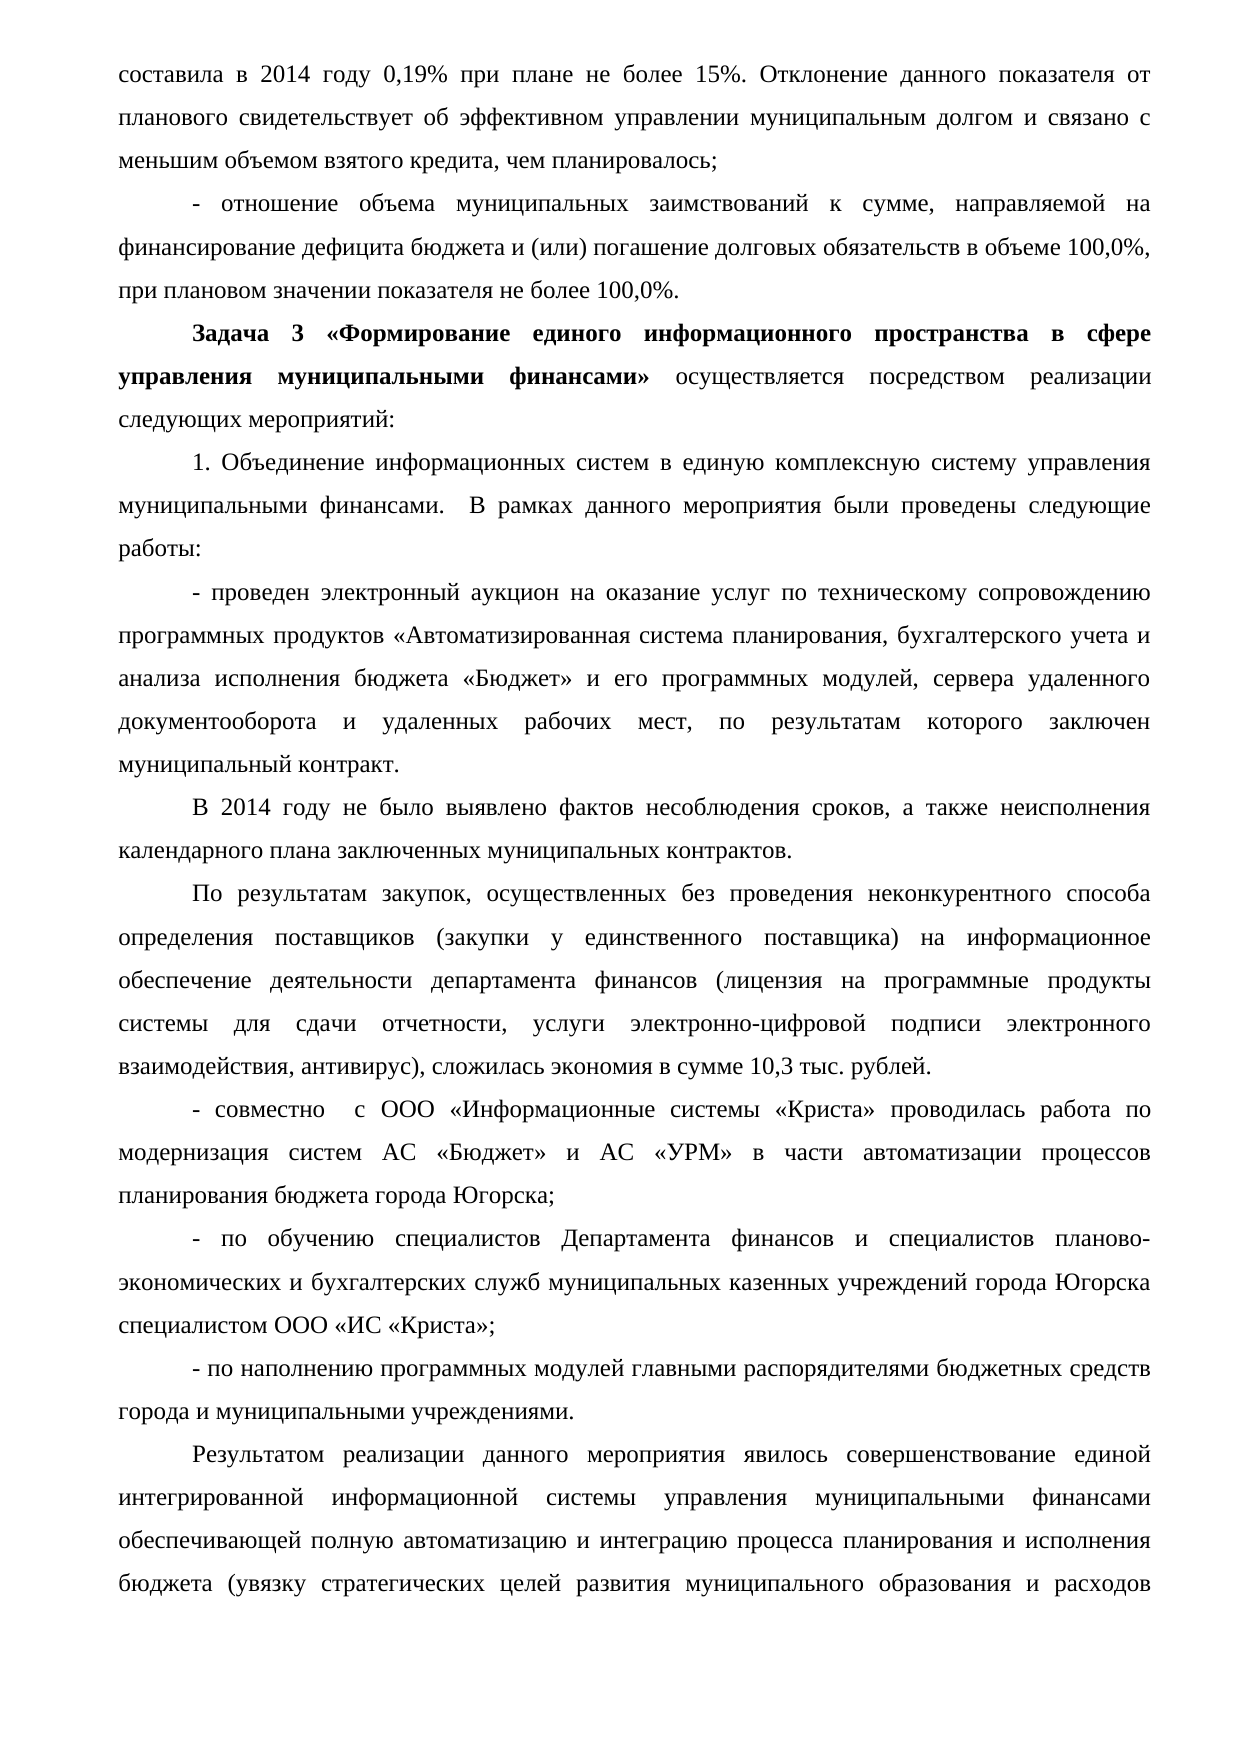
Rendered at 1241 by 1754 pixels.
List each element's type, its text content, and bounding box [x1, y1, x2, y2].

text - совместно с ООО «Информационные системы «Криста» проводилась работа по модернизация систем АС «Бюджет» и АС «УРМ» в части автоматизации процессов планирования бюджета города Югорска; [118, 1094, 1152, 1209]
text - по обучению специалистов Департамента финансов и специалистов планово-экономических и бухгалтерских служб муниципальных казенных учреждений города Югорска специалистом ООО «ИС «Криста»; [118, 1223, 1152, 1338]
text - по наполнению программных модулей главными распорядителями бюджетных средств города и муниципальными учреждениями. [118, 1353, 1152, 1425]
text Задача 3 «Формирование единого информационного пространства в сфере управления муниципальными финансами» осуществляется посредством реализации следующих мероприятий: [118, 318, 1152, 433]
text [118, 59, 1152, 174]
text В 2014 году не было выявлено фактов несоблюдения сроков, а также неисполнения календарного плана заключенных муниципальных контрактов. [118, 792, 1152, 864]
text 1. Объединение информационных систем в единую комплексную систему управления муниципальными финансами. В рамках данного мероприятия были проведены следующие работы: [118, 447, 1152, 562]
text - отношение объема муниципальных заимствований к сумме, направляемой на финансирование дефицита бюджета и (или) погашение долговых обязательств в объеме 100,0%, при плановом значении показателя не более 100,0%. [118, 188, 1152, 303]
text - проведен электронный аукцион на оказание услуг по техническому сопровождению программных продуктов «Автоматизированная система планирования, бухгалтерского учета и анализа исполнения бюджета «Бюджет» и его программных модулей, сервера удаленного документооборота и удаленных рабочих мест, по результатам которого заключен муниципальный контракт. [118, 577, 1152, 778]
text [118, 1439, 1152, 1597]
text По результатам закупок, осуществленных без проведения неконкурентного способа определения поставщиков (закупки у единственного поставщика) на информационное обеспечение деятельности департамента финансов (лицензия на программные продукты системы для сдачи отчетности, услуги электронно-цифровой подписи электронного взаимодействия, антивирус), сложилась экономия в сумме 10,3 тыс. рублей. [118, 878, 1152, 1080]
